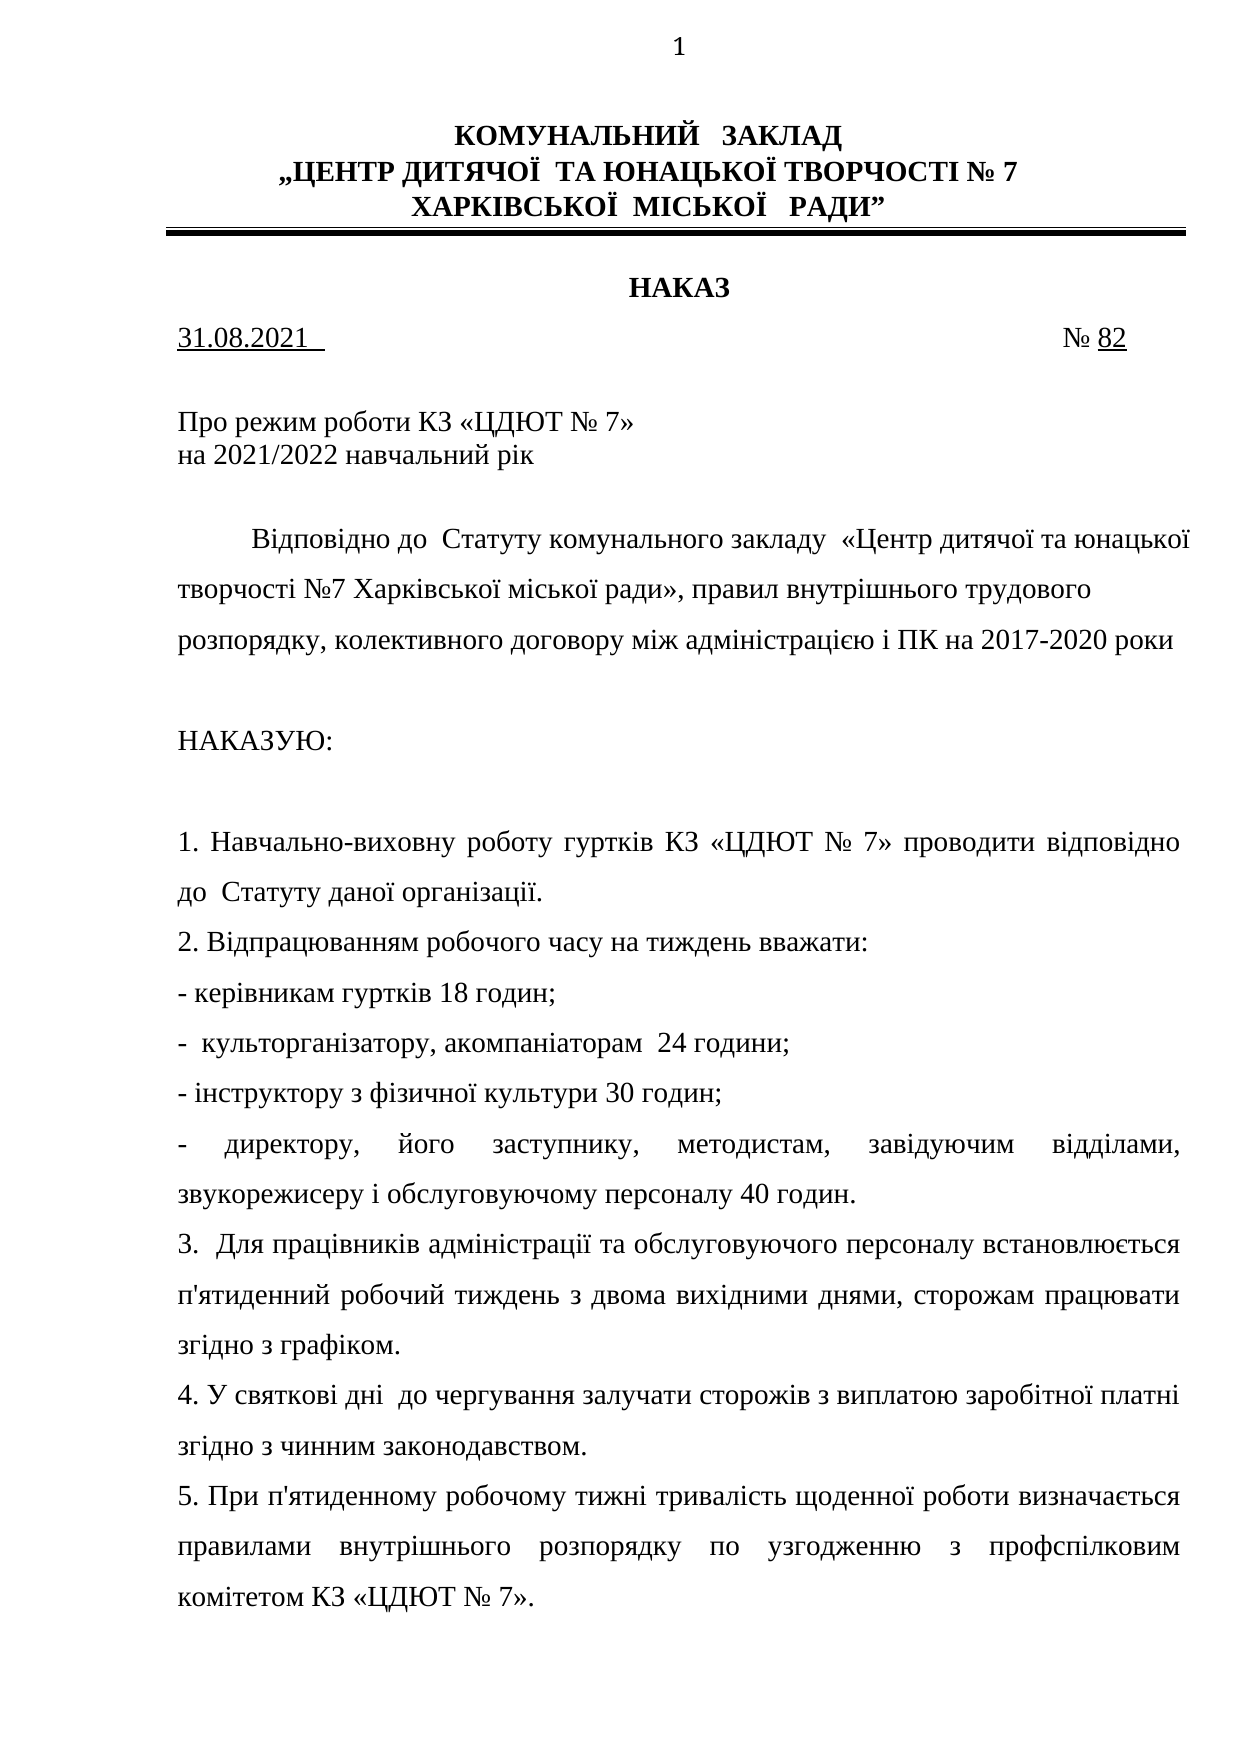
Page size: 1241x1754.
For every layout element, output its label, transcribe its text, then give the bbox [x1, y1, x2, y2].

text НАКАЗУЮ: [177, 723, 1181, 756]
text - директору, його заступнику, методистам, завідуючим відділами, звукорежисеру і обслуговуючому персоналу 40 годин. [177, 1126, 1181, 1210]
table_header [166, 118, 1186, 227]
text Відповідно до Статуту комунального закладу «Центр дитячої та юнацької [177, 521, 1240, 555]
text - інструктору з фізичної культури 30 годин; [177, 1076, 1181, 1109]
text 31.08.2021 № 82 [177, 320, 1181, 354]
text НАКАЗ [177, 270, 1181, 303]
text - керівникам гуртків 18 годин; [177, 975, 1181, 1008]
text 2. Відпрацюванням робочого часу на тиждень вважати: [177, 924, 1181, 958]
text - культорганізатору, акомпаніаторам 24 години; [177, 1025, 1181, 1059]
text 5. При п'ятиденному робочому тижні тривалість щоденної роботи визначається правилами внутрішнього розпорядку по узгодженню з профспілковим комітетом КЗ «ЦДЮТ № 7». [177, 1478, 1181, 1612]
text творчості №7 Харківської міської ради», правил внутрішнього трудового [177, 572, 1240, 605]
text 1. Навчально-виховну роботу гуртків КЗ «ЦДЮТ № 7» проводити відповідно до Статуту даної організації. [177, 824, 1181, 908]
text 4. У святкові дні до чергування залучати сторожів з виплатою заробітної платні згідно з чинним законодавством. [177, 1377, 1181, 1461]
text Про режим роботи КЗ «ЦДЮТ № 7» [177, 404, 1181, 437]
text на 2021/2022 навчальний рік [177, 437, 1181, 471]
text розпорядку, колективного договору між адміністрацією і ПК на 2017-2020 роки [177, 622, 1240, 656]
text 3. Для працівників адміністрації та обслуговуючого персоналу встановлюється п'ятиденний робочий тиждень з двома вихідними днями, сторожам працювати згідно з графіком. [177, 1226, 1181, 1361]
